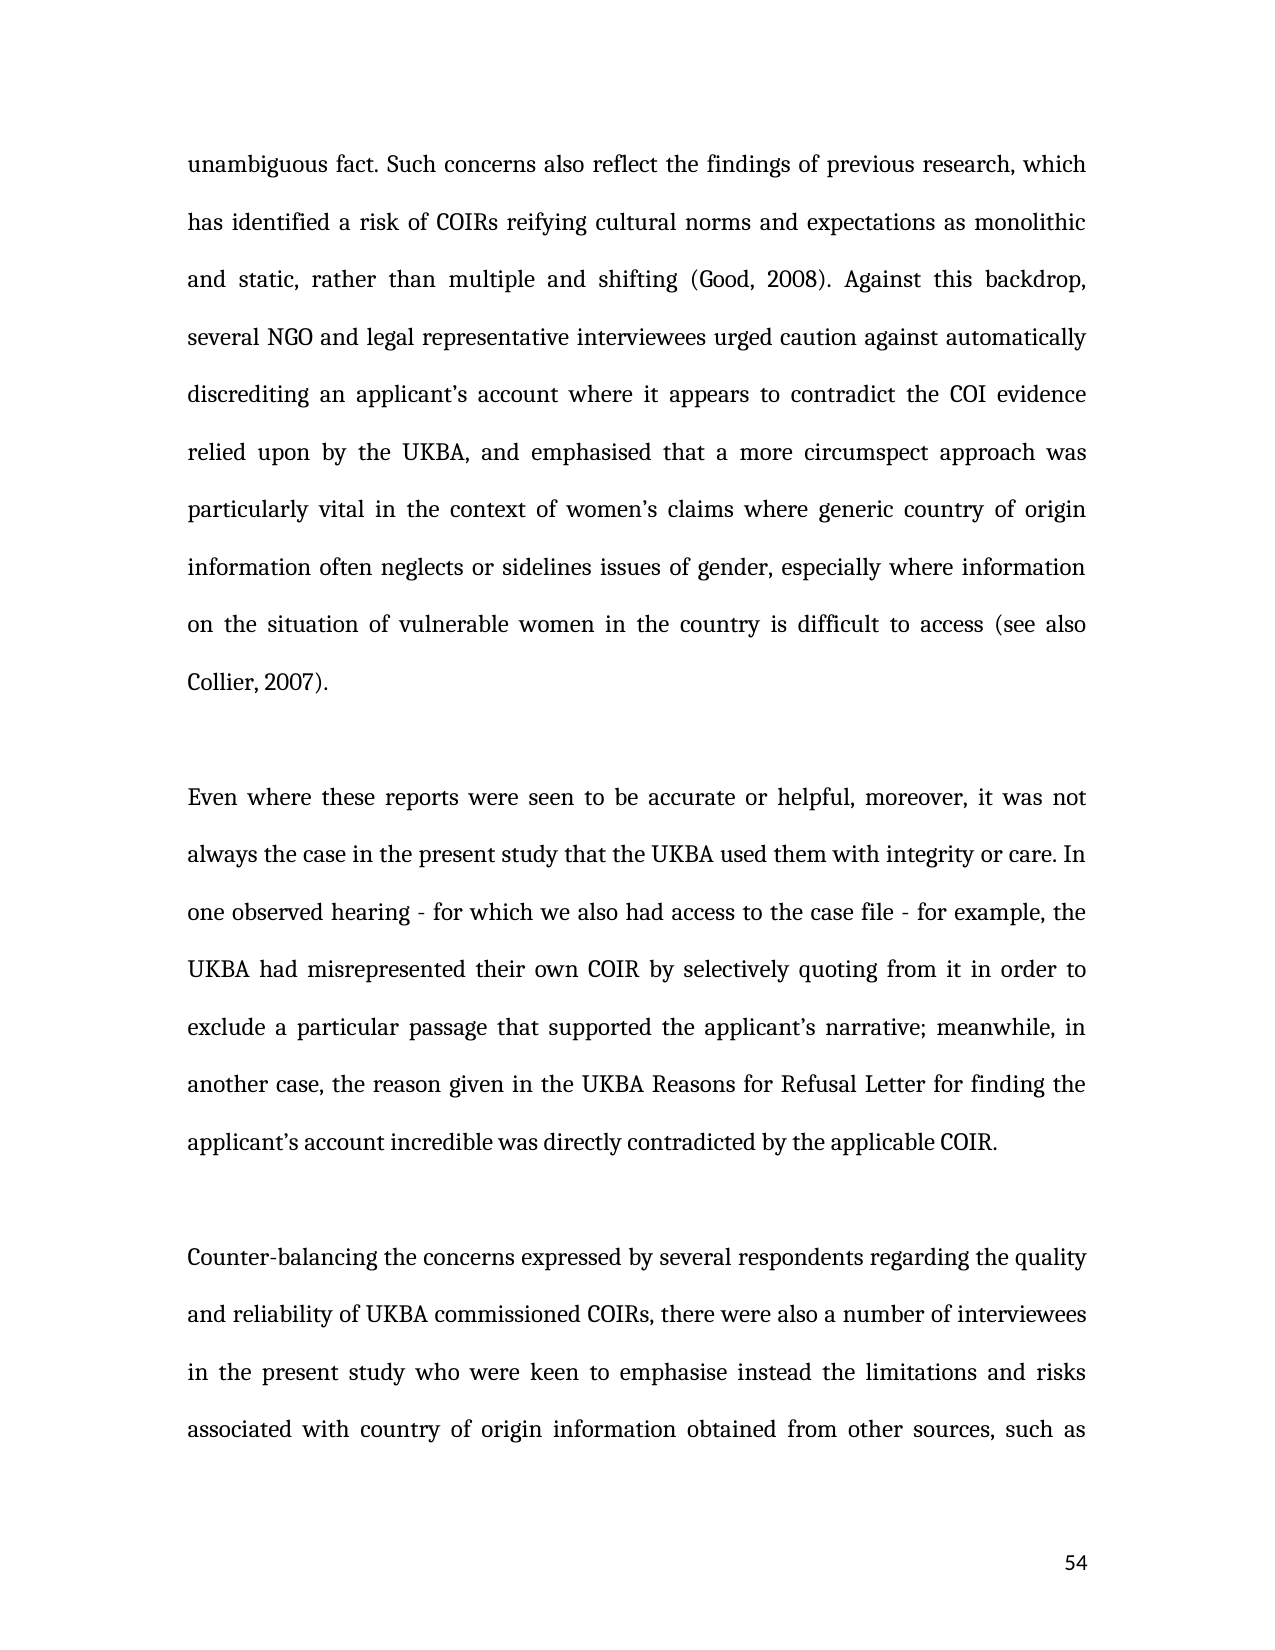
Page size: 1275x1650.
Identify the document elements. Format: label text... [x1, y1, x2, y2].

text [187, 1242, 1087, 1444]
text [187, 150, 1087, 696]
text Even where these reports were seen to be accurate or helpful, moreover, it was not always the case in the present study that the UKBA used them with integrity or care. In one observed hearing - for which we also had access to the case file - for example, the UKBA had misrepresented their own COIR by selectively quoting from it in order to exclude a particular passage that supported the applicant’s narrative; meanwhile, in another case, the reason given in the UKBA Reasons for Refusal Letter for finding the applicant’s account incredible was directly contradicted by the applicable COIR. [187, 782, 1087, 1156]
